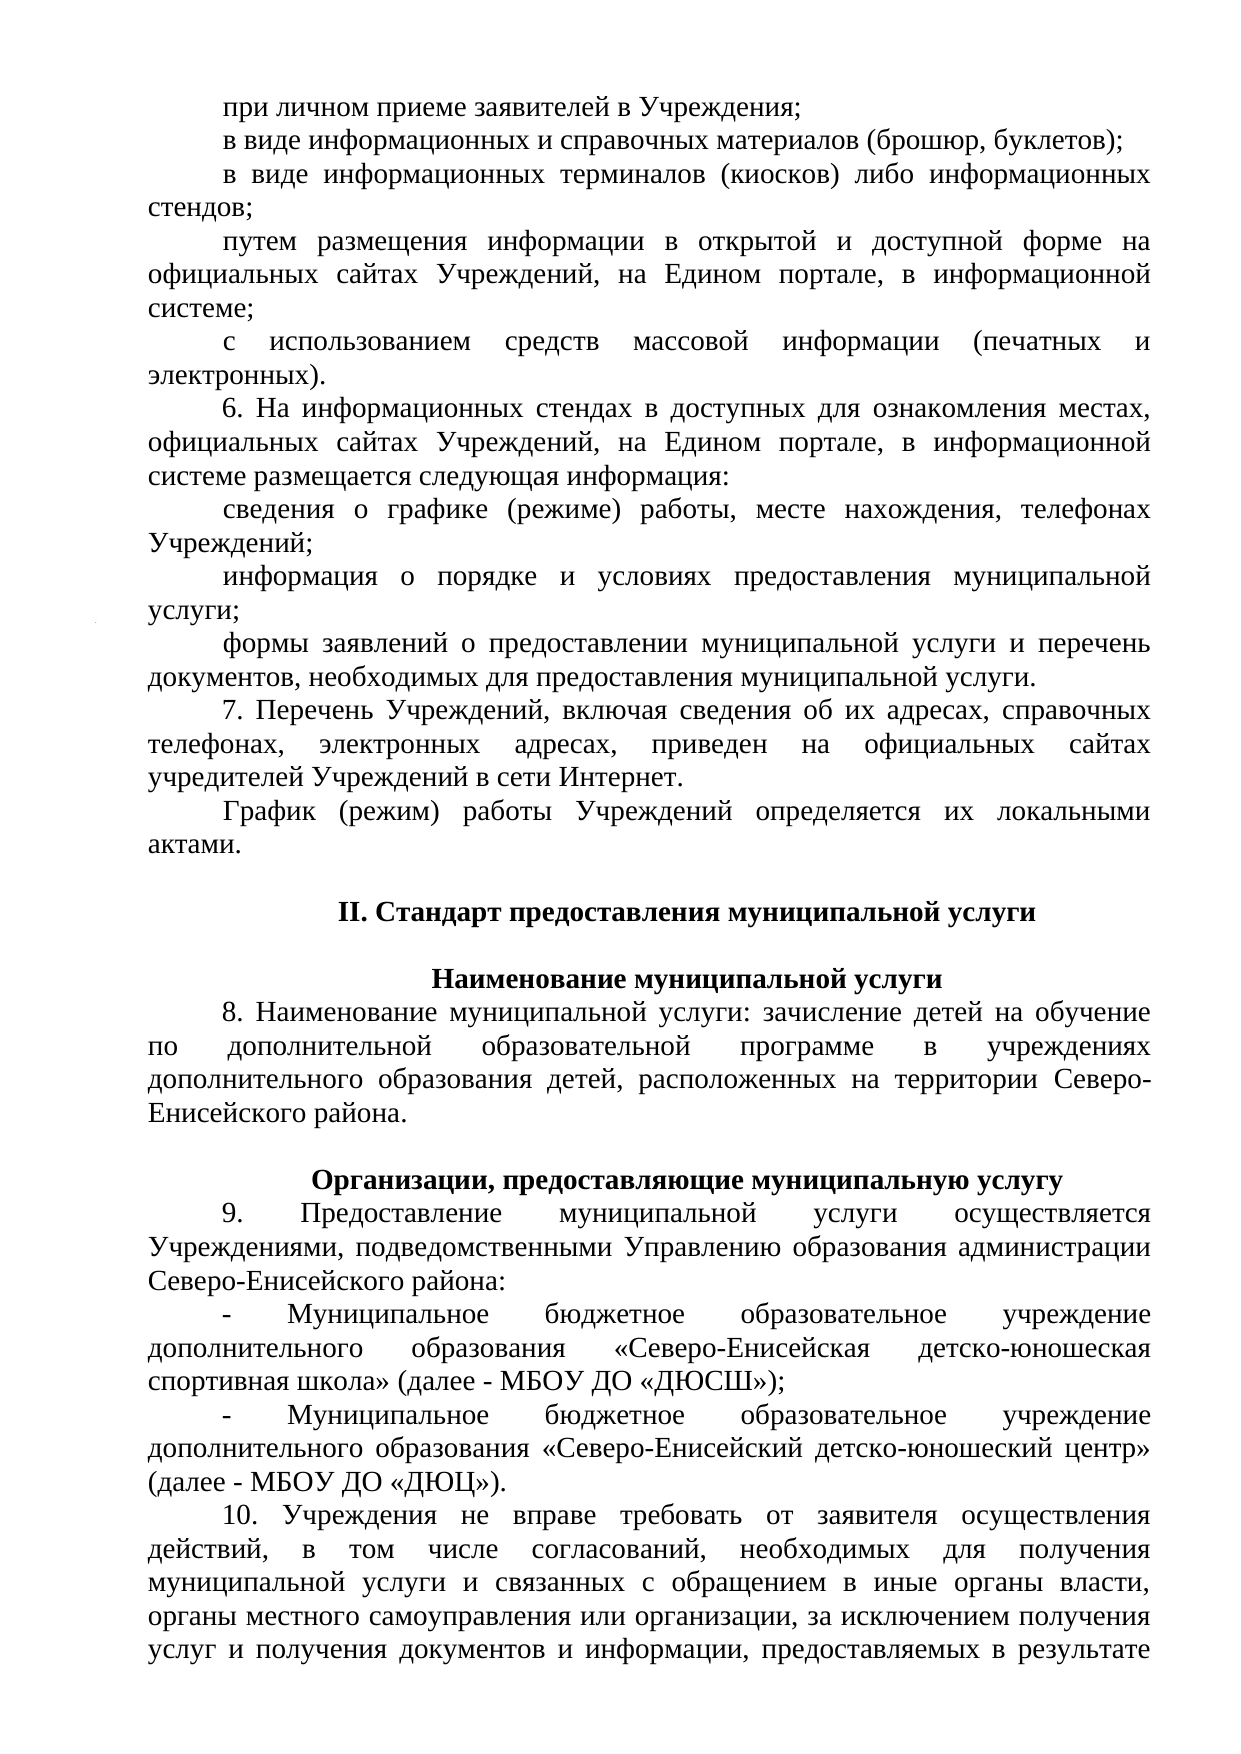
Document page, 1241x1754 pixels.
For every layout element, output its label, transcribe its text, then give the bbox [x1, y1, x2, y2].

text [148, 1497, 1152, 1665]
text Наименование муниципальной услуги [148, 961, 1152, 994]
text сведения о графике (режиме) работы, месте нахождения, телефонах Учреждений; [148, 491, 1152, 558]
text в виде информационных и справочных материалов (брошюр, буклетов); [148, 122, 1152, 156]
text формы заявлений о предоставлении муниципальной услуги и перечень документов, необходимых для предоставления муниципальной услуги. [148, 625, 1152, 692]
text 6. На информационных стендах в доступных для ознакомления местах, официальных сайтах Учреждений, на Едином портале, в информационной системе размещается следующая информация: [148, 391, 1152, 491]
text - Муниципальное бюджетное образовательное учреждение дополнительного образования «Северо-Енисейский детско-юношеский центр» (далее - МБОУ ДО «ДЮЦ»). [148, 1397, 1152, 1497]
text в виде информационных терминалов (киосков) либо информационных стендов; [148, 156, 1152, 223]
text Организации, предоставляющие муниципальную услугу [148, 1162, 1152, 1196]
text 7. Перечень Учреждений, включая сведения об их адресах, справочных телефонах, электронных адресах, приведен на официальных сайтах учредителей Учреждений в сети Интернет. [148, 692, 1152, 793]
text при личном приеме заявителей в Учреждения; [148, 89, 1152, 122]
text с использованием средств массовой информации (печатных и электронных). [148, 323, 1152, 391]
text II. Стандарт предоставления муниципальной услуги [148, 894, 1152, 927]
text 8. Наименование муниципальной услуги: зачисление детей на обучение по дополнительной образовательной программе в учреждениях дополнительного образования детей, расположенных на территории Северо-Енисейского района. [148, 994, 1152, 1128]
text информация о порядке и условиях предоставления муниципальной услуги; [148, 558, 1152, 625]
text путем размещения информации в открытой и доступной форме на официальных сайтах Учреждений, на Едином портале, в информационной системе; [148, 223, 1152, 323]
text 9. Предоставление муниципальной услуги осуществляется Учреждениями, подведомственными Управлению образования администрации Северо-Енисейского района: [148, 1196, 1152, 1296]
text График (режим) работы Учреждений определяется их локальными актами. [148, 793, 1152, 860]
text - Муниципальное бюджетное образовательное учреждение дополнительного образования «Северо-Енисейская детско-юношеская спортивная школа» (далее - МБОУ ДО «ДЮСШ»); [148, 1296, 1152, 1397]
